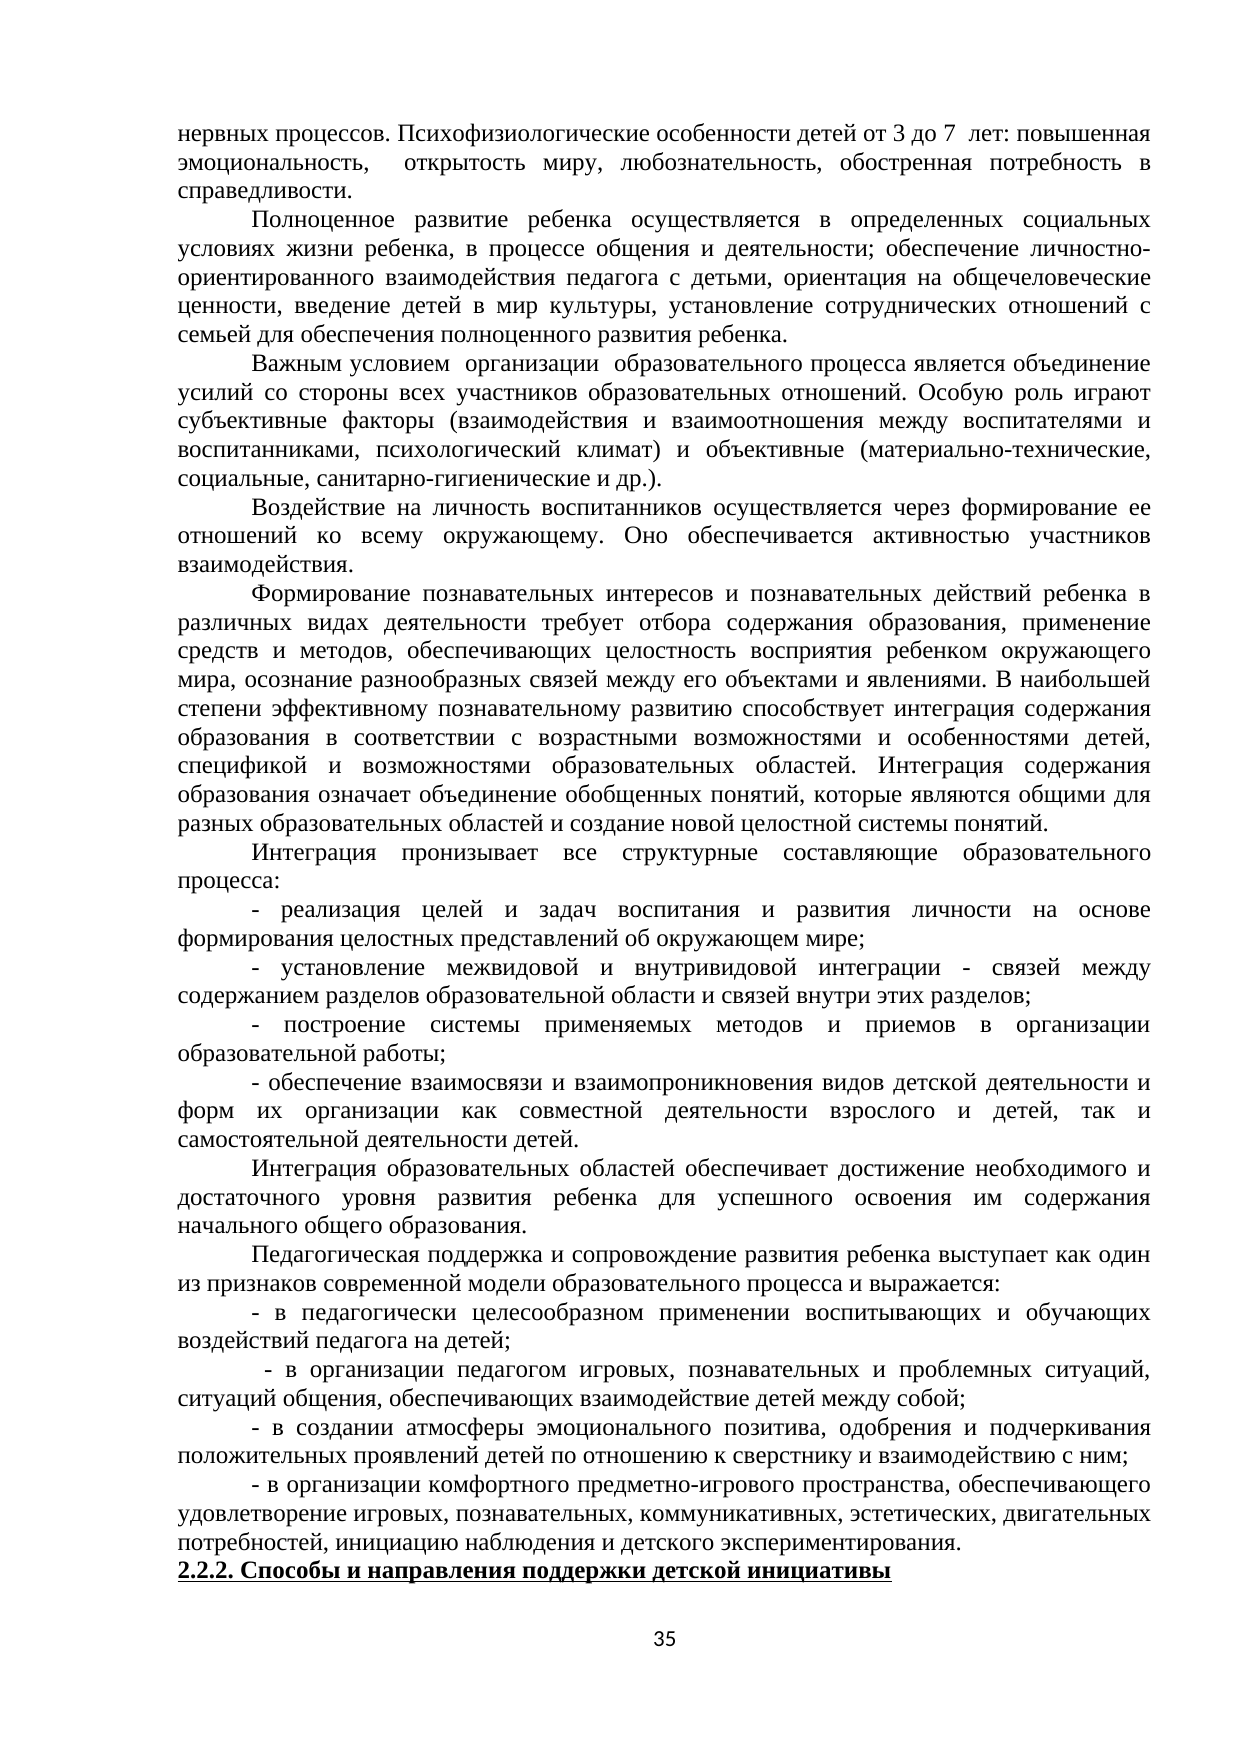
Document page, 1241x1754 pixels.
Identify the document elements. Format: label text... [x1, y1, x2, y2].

text Формирование познавательных интересов и познавательных действий ребенка в различных видах деятельности требует отбора содержания образования, применение средств и методов, обеспечивающих целостность восприятия ребенком окружающего мира, осознание разнообразных связей между его объектами и явлениями. В наибольшей степени эффективному познавательному развитию способствует интеграция содержания образования в соответствии с возрастными возможностями и особенностями детей, спецификой и возможностями образовательных областей. Интеграция содержания образования означает объединение обобщенных понятий, которые являются общими для разных образовательных областей и создание новой целостной системы понятий. [177, 578, 1152, 837]
text Интеграция образовательных областей обеспечивает достижение необходимого и достаточного уровня развития ребенка для успешного освоения им содержания начального общего образования. [177, 1153, 1152, 1239]
list 2.2.2. Способы и направления поддержки детской инициативы [177, 1556, 1152, 1584]
text Интеграция пронизывает все структурные составляющие образовательного процесса: [177, 837, 1152, 894]
text Полноценное развитие ребенка осуществляется в определенных социальных условиях жизни ребенка, в процессе общения и деятельности; обеспечение личностно-ориентированного взаимодействия педагога с детьми, ориентация на общечеловеческие ценности, введение детей в мир культуры, установление сотруднических отношений с семьей для обеспечения полноценного развития ребенка. [177, 204, 1152, 348]
text Педагогическая поддержка и сопровождение развития ребенка выступает как один из признаков современной модели образовательного процесса и выражается: [177, 1239, 1152, 1297]
text - в создании атмосферы эмоционального позитива, одобрения и подчеркивания положительных проявлений детей по отношению к сверстнику и взаимодействию с ним; [177, 1412, 1152, 1469]
text - в педагогически целесообразном применении воспитывающих и обучающих воздействий педагога на детей; [177, 1297, 1152, 1354]
text Важным условием организации образовательного процесса является объединение усилий со стороны всех участников образовательных отношений. Особую роль играют субъективные факторы (взаимодействия и взаимоотношения между воспитателями и воспитанниками, психологический климат) и объективные (материально-технические, социальные, санитарно-гигиенические и др.). [177, 348, 1152, 492]
text - в организации педагогом игровых, познавательных и проблемных ситуаций, ситуаций общения, обеспечивающих взаимодействие детей между собой; [177, 1354, 1152, 1412]
text Воздействие на личность воспитанников осуществляется через формирование ее отношений ко всему окружающему. Оно обеспечивается активностью участников взаимодействия. [177, 492, 1152, 578]
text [177, 118, 1152, 204]
text - построение системы применяемых методов и приемов в организации образовательной работы; [177, 1009, 1152, 1067]
text - в организации комфортного предметно-игрового пространства, обеспечивающего удовлетворение игровых, познавательных, коммуникативных, эстетических, двигательных потребностей, инициацию наблюдения и детского экспериментирования. [177, 1469, 1152, 1556]
text - обеспечение взаимосвязи и взаимопроникновения видов детской деятельности и форм их организации как совместной деятельности взрослого и детей, так и самостоятельной деятельности детей. [177, 1067, 1152, 1153]
text - реализация целей и задач воспитания и развития личности на основе формирования целостных представлений об окружающем мире; [177, 894, 1152, 952]
text - установление межвидовой и внутривидовой интеграции - связей между содержанием разделов образовательной области и связей внутри этих разделов; [177, 952, 1152, 1009]
